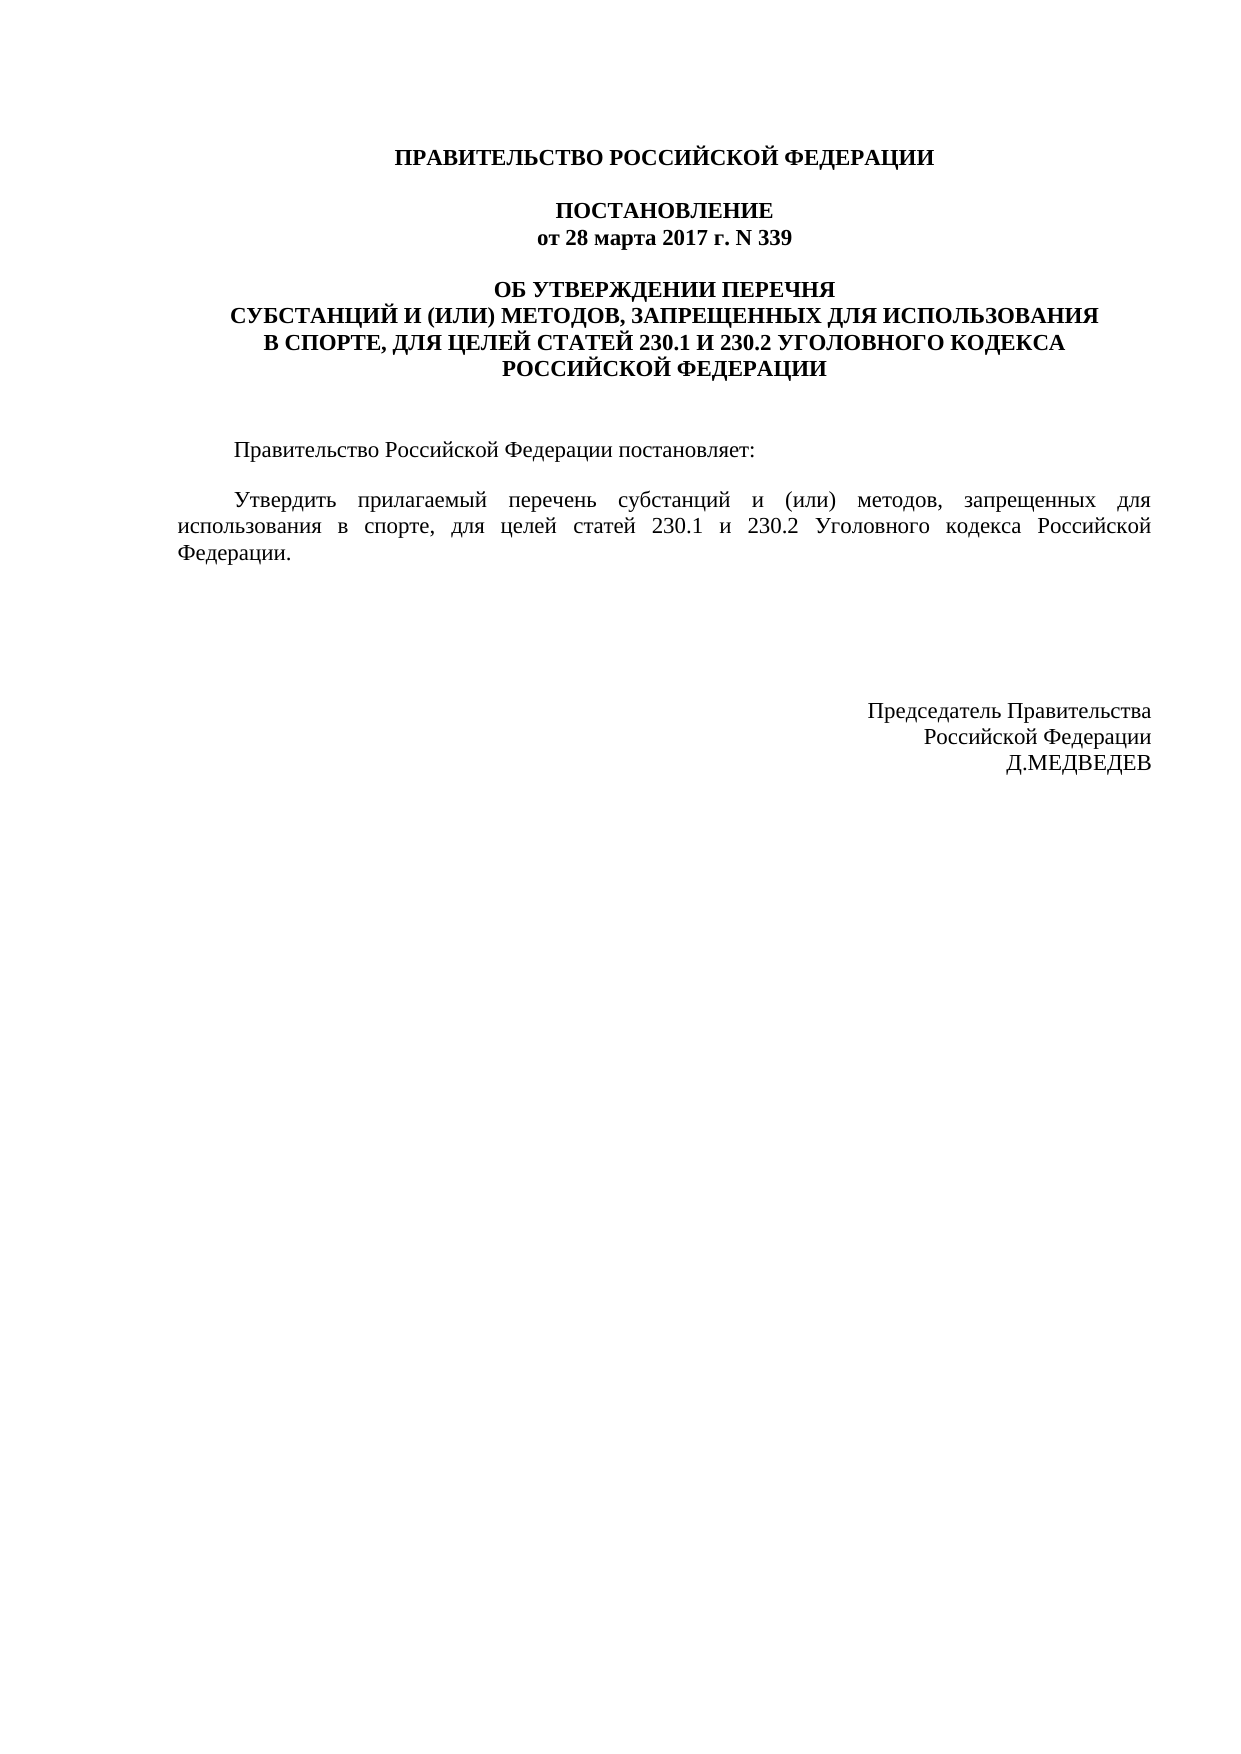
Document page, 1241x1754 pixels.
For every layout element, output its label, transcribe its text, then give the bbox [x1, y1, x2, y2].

text Председатель Правительства [177, 697, 1152, 723]
title В СПОРТЕ, ДЛЯ ЦЕЛЕЙ СТАТЕЙ 230.1 И 230.2 УГОЛОВНОГО КОДЕКСА [177, 329, 1152, 355]
title ОБ УТВЕРЖДЕНИИ ПЕРЕЧНЯ [177, 276, 1152, 303]
title СУБСТАНЦИЙ И (ИЛИ) МЕТОДОВ, ЗАПРЕЩЕННЫХ ДЛЯ ИСПОЛЬЗОВАНИЯ [177, 303, 1152, 329]
title ПОСТАНОВЛЕНИЕ [177, 197, 1152, 223]
text Д.МЕДВЕДЕВ [177, 749, 1152, 776]
title РОССИЙСКОЙ ФЕДЕРАЦИИ [177, 355, 1152, 382]
title ПРАВИТЕЛЬСТВО РОССИЙСКОЙ ФЕДЕРАЦИИ [177, 144, 1152, 171]
title от 28 марта 2017 г. N 339 [177, 223, 1152, 250]
text Правительство Российской Федерации постановляет: [177, 437, 1152, 463]
text Утвердить прилагаемый перечень субстанций и (или) методов, запрещенных для использования в спорте, для целей статей 230.1 и 230.2 Уголовного кодекса Российской Федерации. [177, 486, 1152, 565]
text Российской Федерации [177, 723, 1152, 749]
